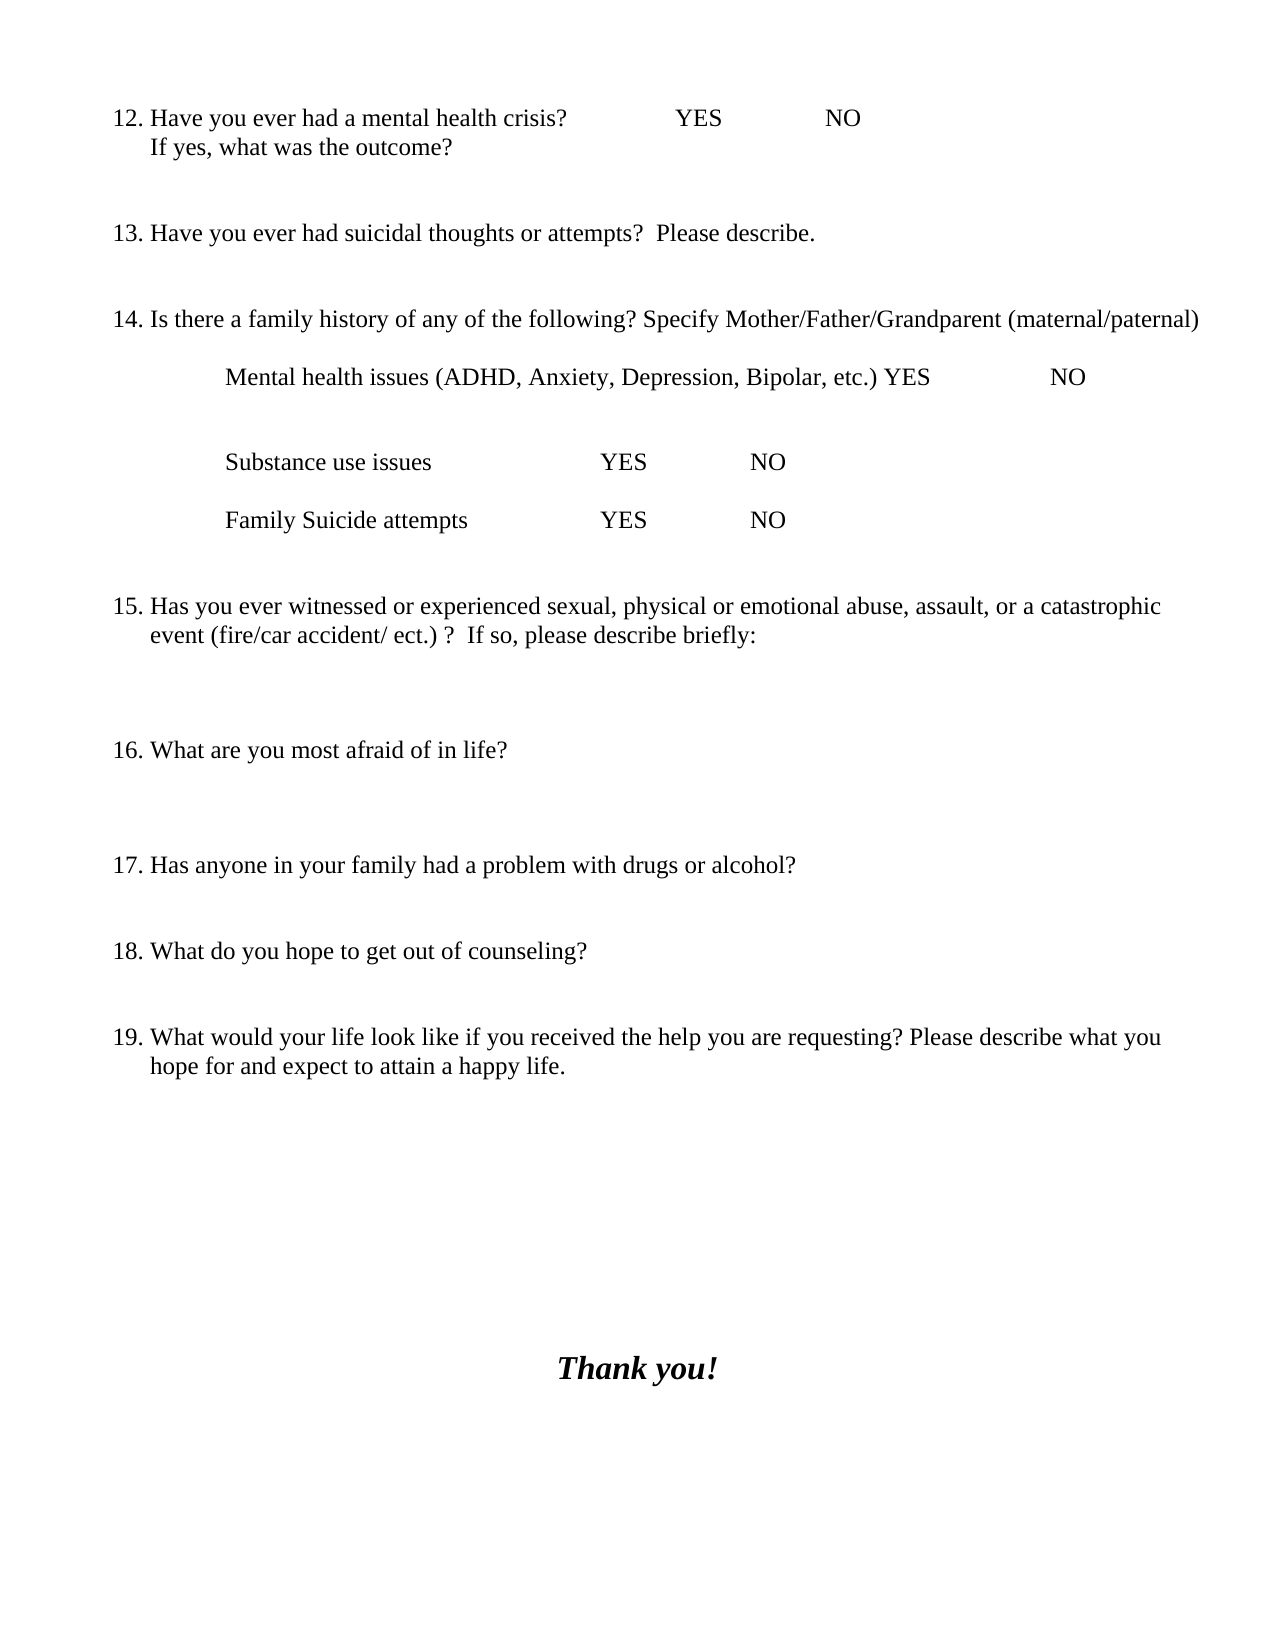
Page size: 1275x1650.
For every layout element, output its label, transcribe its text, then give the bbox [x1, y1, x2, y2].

list What would your life look like if you received the help you are requesting? Please describe what you hope for and expect to attain a happy life. [112, 1022, 1200, 1080]
text Thank you! [75, 1348, 1200, 1386]
list What are you most afraid of in life? [112, 735, 1200, 763]
list Have you ever had suicidal thoughts or attempts? Please describe. [112, 218, 1200, 247]
list Has anyone in your family had a problem with drugs or alcohol? [112, 850, 1200, 878]
list If yes, what was the outcome? [150, 132, 1200, 161]
text Family Suicide attempts YES NO [150, 505, 1200, 533]
list Have you ever had a mental health crisis? YES NO [112, 103, 1200, 132]
text Substance use issues YES NO [150, 447, 1200, 476]
list What do you hope to get out of counseling? [112, 936, 1200, 965]
text Mental health issues (ADHD, Anxiety, Depression, Bipolar, etc.) YES NO [150, 362, 1200, 391]
list Has you ever witnessed or experienced sexual, physical or emotional abuse, assault, or a catastrophic event (fire/car accident/ ect.) ? If so, please describe briefly: [112, 591, 1200, 648]
list Is there a family history of any of the following? Specify Mother/Father/Grandparent (maternal/paternal) [112, 304, 1200, 333]
